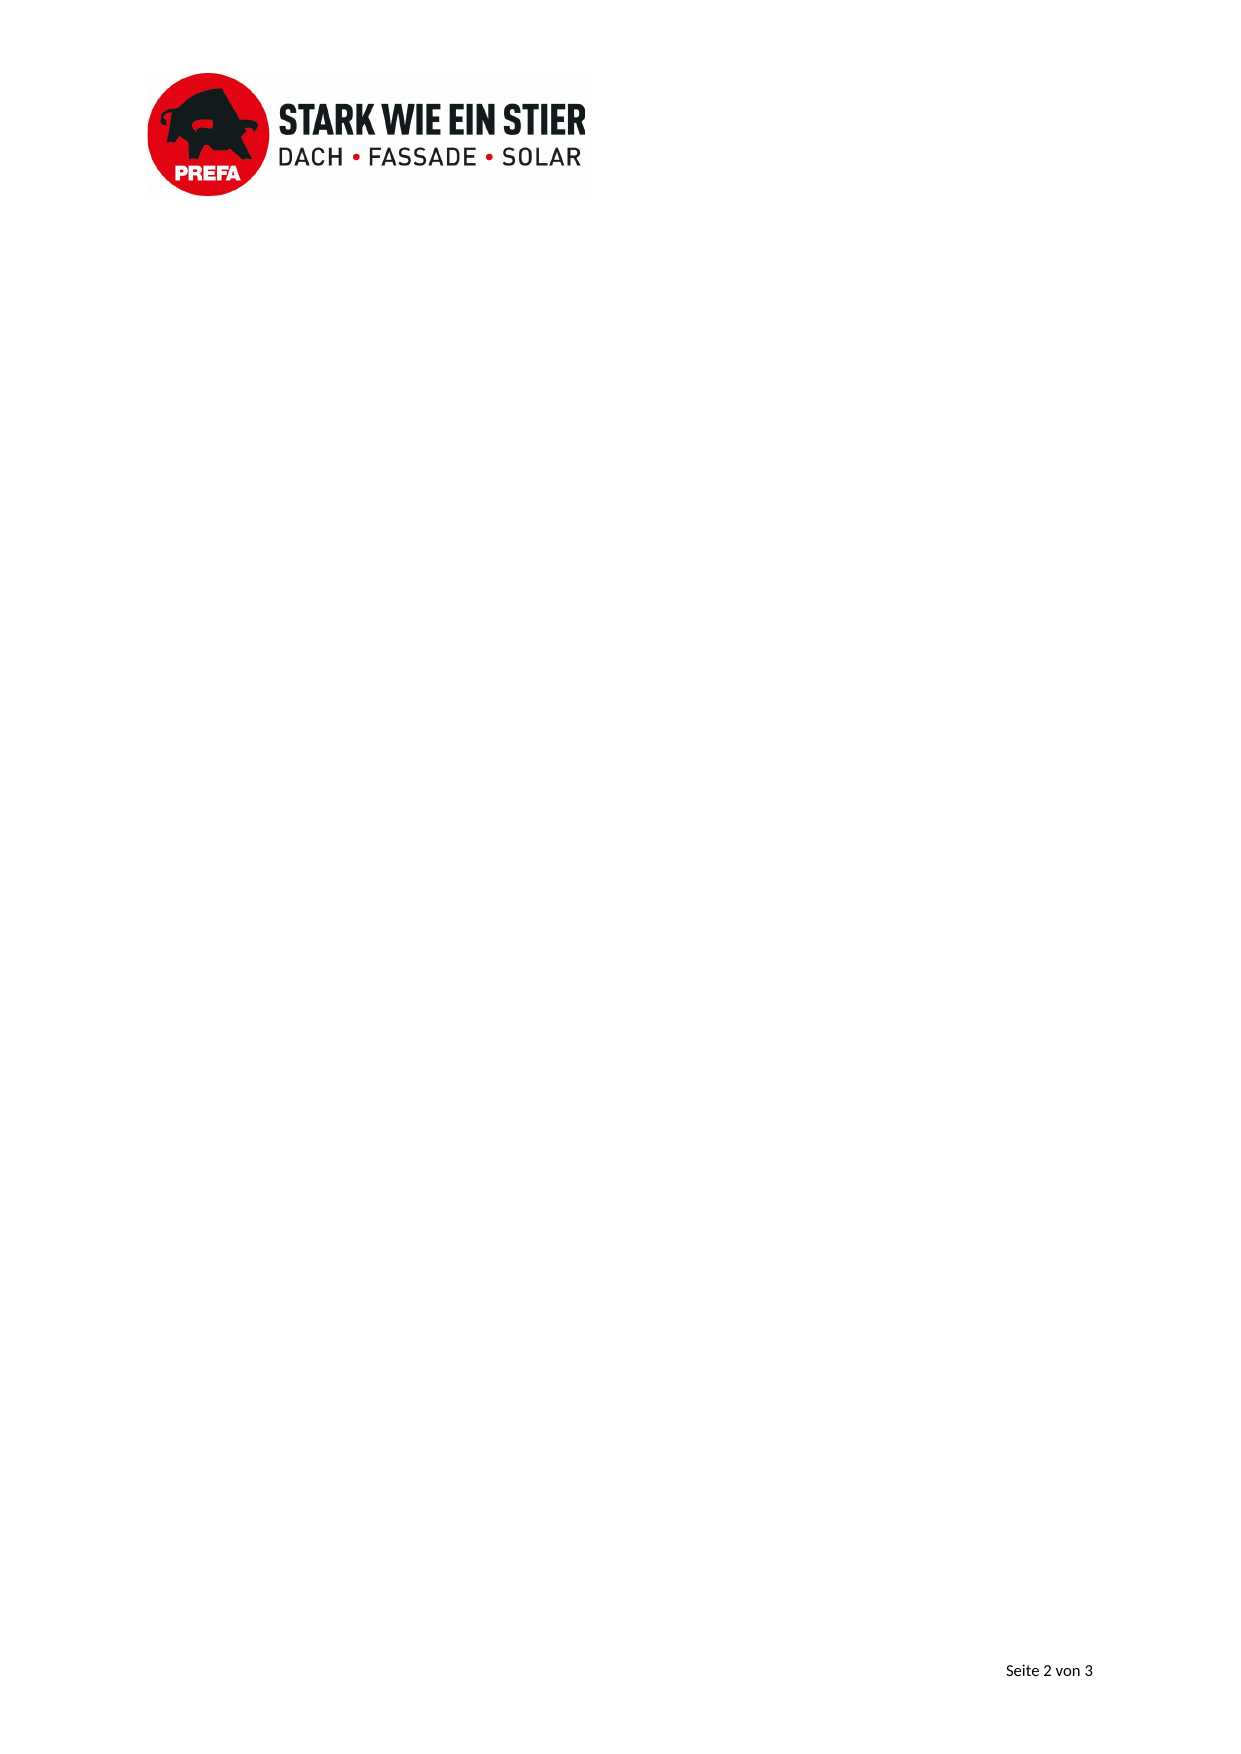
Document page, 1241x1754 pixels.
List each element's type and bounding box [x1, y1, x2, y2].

picture [147, 73, 586, 196]
